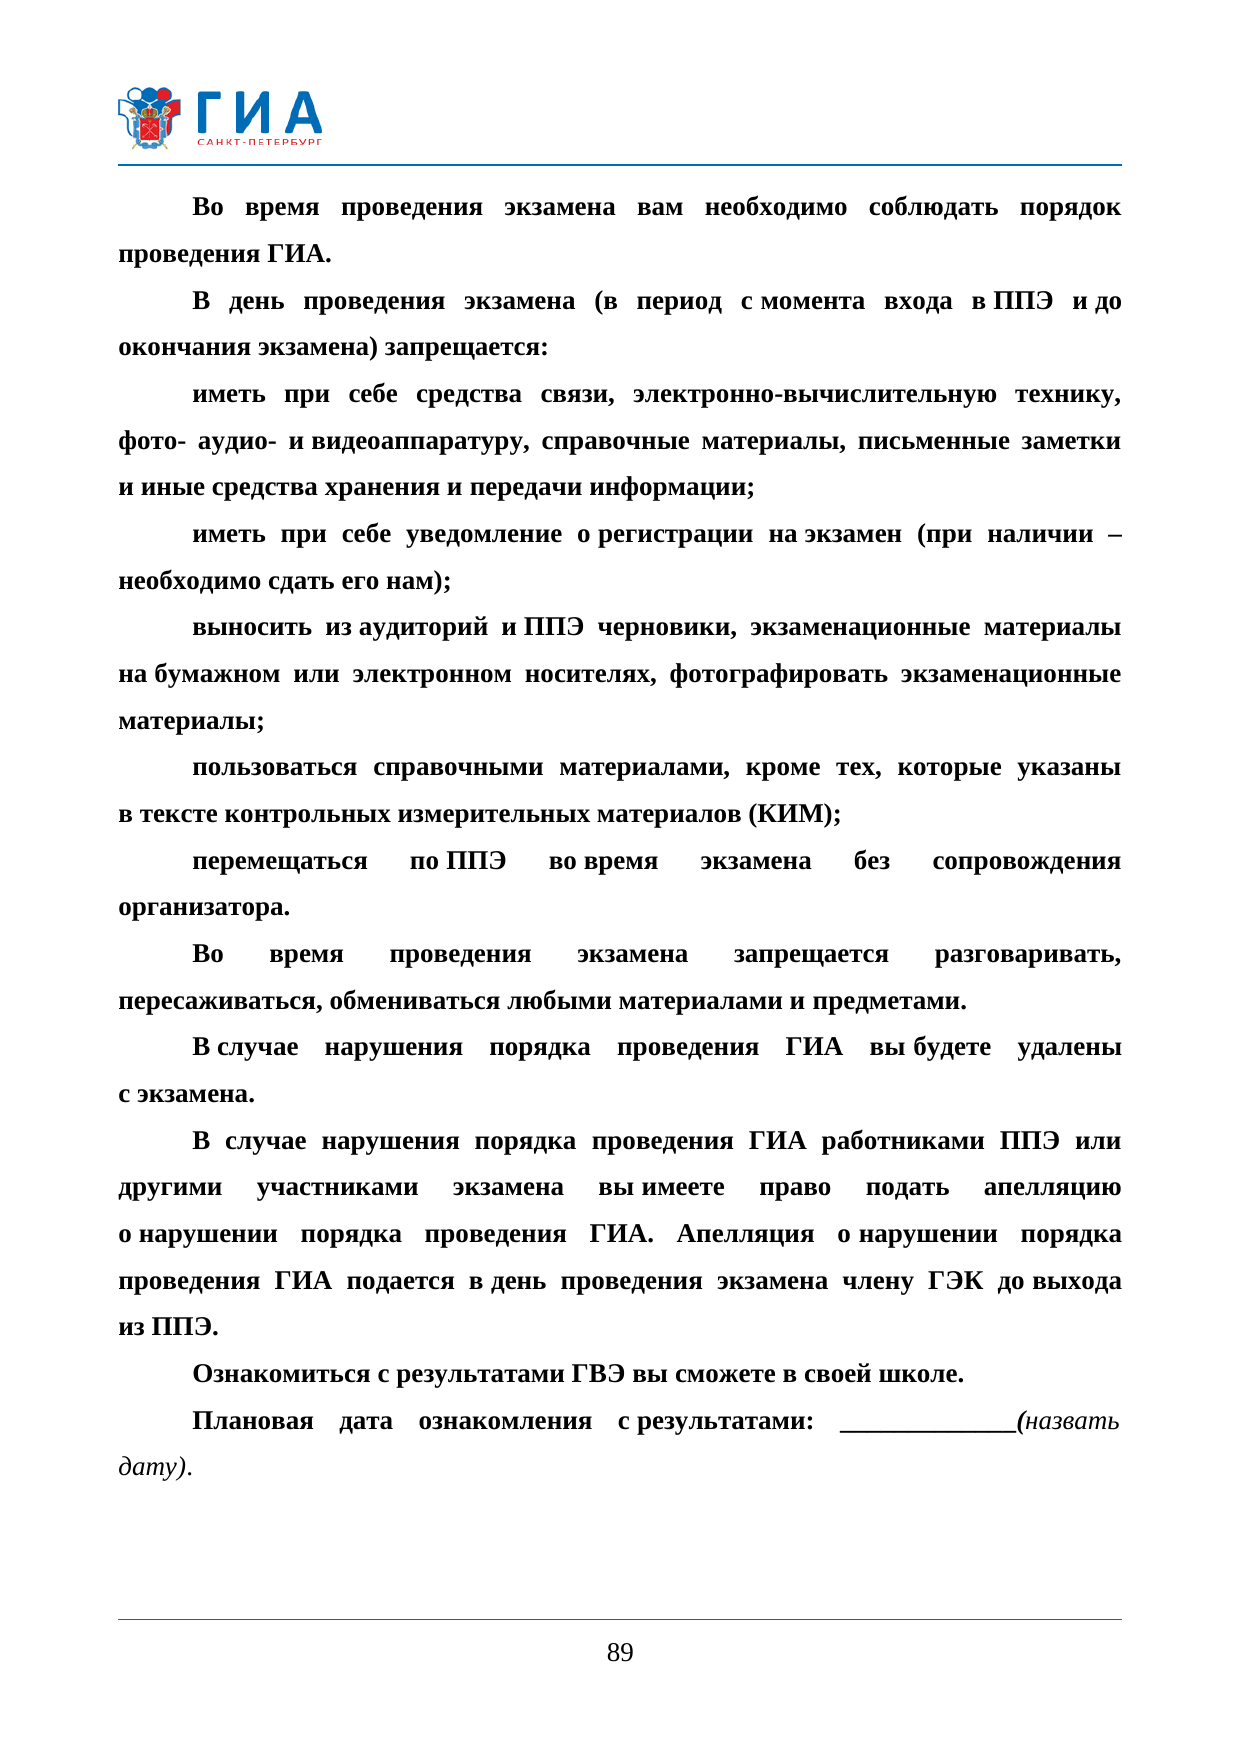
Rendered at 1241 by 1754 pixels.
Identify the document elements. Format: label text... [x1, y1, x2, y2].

text Во время проведения экзамена запрещается разговаривать, пересаживаться, обмениваться любыми материалами и предметами. [118, 937, 1122, 1015]
text Ознакомиться с результатами ГВЭ вы сможете в своей школе. [118, 1357, 1122, 1388]
text Во время проведения экзамена вам необходимо соблюдать порядок проведения ГИА. [118, 191, 1122, 268]
text В случае нарушения порядка проведения ГИА вы будете удалены с экзамена. [118, 1031, 1122, 1108]
picture [118, 73, 322, 163]
text пользоваться справочными материалами, кроме тех, которые указаны в тексте контрольных измерительных материалов (КИМ); [118, 751, 1122, 828]
text иметь при себе средства связи, электронно-вычислительную технику, фото- аудио- и видеоаппаратуру, справочные материалы, письменные заметки и иные средства хранения и передачи информации; [118, 377, 1122, 502]
text В день проведения экзамена (в период с момента входа в ППЭ и до окончания экзамена) запрещается: [118, 284, 1122, 362]
text Плановая дата ознакомления с результатами: _____________(назвать дату). [118, 1404, 1122, 1482]
text перемещаться по ППЭ во время экзамена без сопровождения организатора. [118, 844, 1122, 922]
text В случае нарушения порядка проведения ГИА работниками ППЭ или другими участниками экзамена вы имеете право подать апелляцию о нарушении порядка проведения ГИА. Апелляция о нарушении порядка проведения ГИА подается в день проведения экзамена члену ГЭК до выхода из ППЭ. [118, 1124, 1122, 1342]
text выносить из аудиторий и ППЭ черновики, экзаменационные материалы на бумажном или электронном носителях, фотографировать экзаменационные материалы; [118, 611, 1122, 735]
text иметь при себе уведомление о регистрации на экзамен (при наличии – необходимо сдать его нам); [118, 517, 1122, 595]
